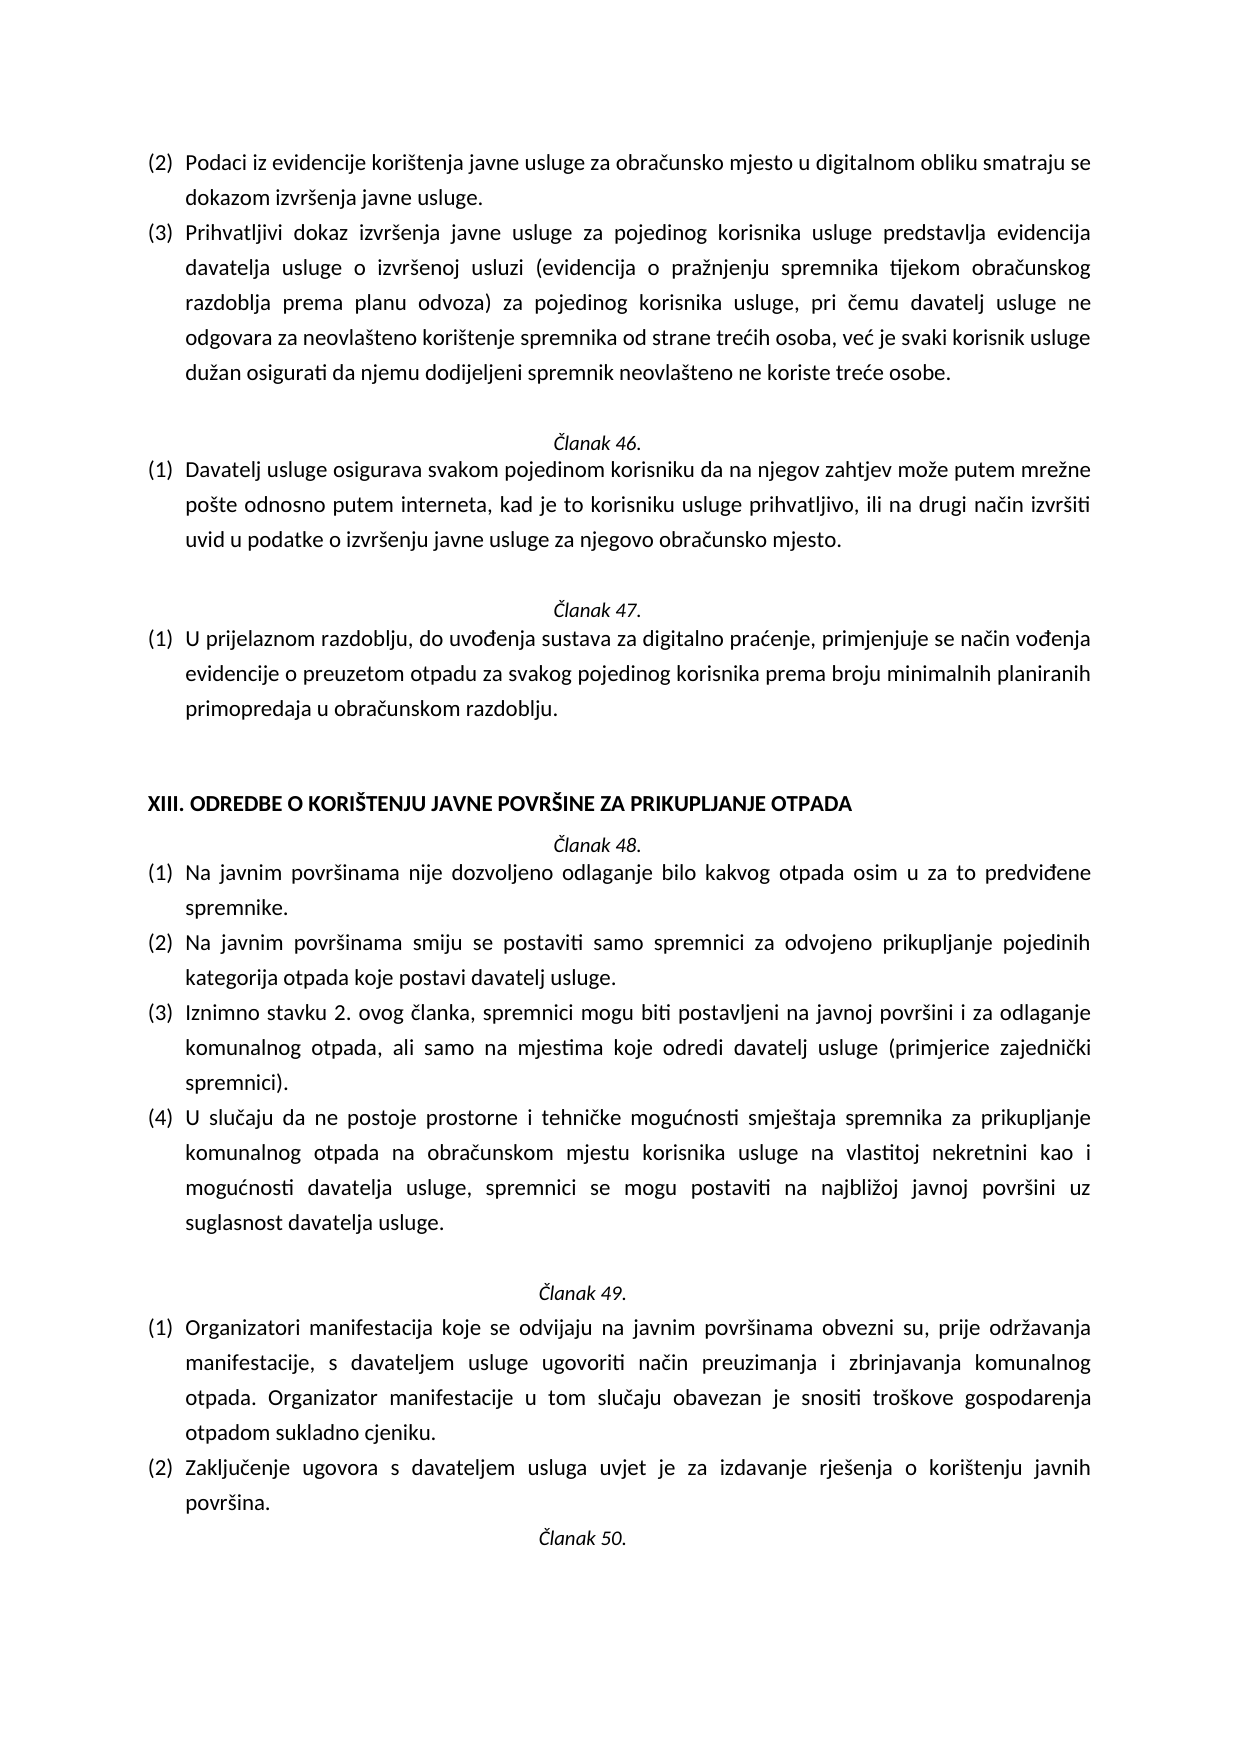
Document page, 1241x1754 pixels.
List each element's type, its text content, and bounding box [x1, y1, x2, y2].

list U slučaju da ne postoje prostorne i tehničke mogućnosti smještaja spremnika za prikupljanje komunalnog otpada na obračunskom mjestu korisnika usluge na vlastitoj nekretnini kao i mogućnosti davatelja usluge, spremnici se mogu postaviti na najbližoj javnoj površini uz suglasnost davatelja usluge. [148, 1103, 1093, 1236]
list Zaključenje ugovora s davateljem usluga uvjet je za izdavanje rješenja o korištenju javnih površina. [148, 1453, 1093, 1516]
list Na javnim površinama nije dozvoljeno odlaganje bilo kakvog otpada osim u za to predviđene spremnike. [148, 858, 1093, 921]
list Organizatori manifestacija koje se odvijaju na javnim površinama obvezni su, prije održavanja manifestacije, s davateljem usluge ugovoriti način preuzimanja i zbrinjavanja komunalnog otpada. Organizator manifestacije u tom slučaju obavezan je snositi troškove gospodarenja otpadom sukladno cjeniku. [148, 1313, 1093, 1446]
text XIII. ODREDBE O KORIŠTENJU JAVNE POVRŠINE ZA PRIKUPLJANJE OTPADA [148, 789, 1093, 817]
list U prijelaznom razdoblju, do uvođenja sustava za digitalno praćenje, primjenjuje se način vođenja evidencije o preuzetom otpadu za svakog pojedinog korisnika prema broju minimalnih planiranih primopredaja u obračunskom razdoblju. [148, 624, 1093, 722]
list Davatelj usluge osigurava svakom pojedinom korisniku da na njegov zahtjev može putem mrežne pošte odnosno putem interneta, kad je to korisniku usluge prihvatljivo, ili na drugi način izvršiti uvid u podatke o izvršenju javne usluge za njegovo obračunsko mjesto. [148, 456, 1093, 554]
list Na javnim površinama smiju se postaviti samo spremnici za odvojeno prikupljanje pojedinih kategorija otpada koje postavi davatelj usluge. [148, 928, 1093, 991]
list Iznimno stavku 2. ovog članka, spremnici mogu biti postavljeni na javnoj površini i za odlaganje komunalnog otpada, ali samo na mjestima koje odredi davatelj usluge (primjerice zajednički spremnici). [148, 998, 1093, 1096]
list Podaci iz evidencije korištenja javne usluge za obračunsko mjesto u digitalnom obliku smatraju se dokazom izvršenja javne usluge. [148, 148, 1093, 211]
list Prihvatljivi dokaz izvršenja javne usluge za pojedinog korisnika usluge predstavlja evidencija davatelja usluge o izvršenoj usluzi (evidencija o pražnjenju spremnika tijekom obračunskog razdoblja prema planu odvoza) za pojedinog korisnika usluge, pri čemu davatelj usluge ne odgovara za neovlašteno korištenje spremnika od strane trećih osoba, već je svaki korisnik usluge dužan osigurati da njemu dodijeljeni spremnik neovlašteno ne koriste treće osobe. [148, 218, 1093, 386]
